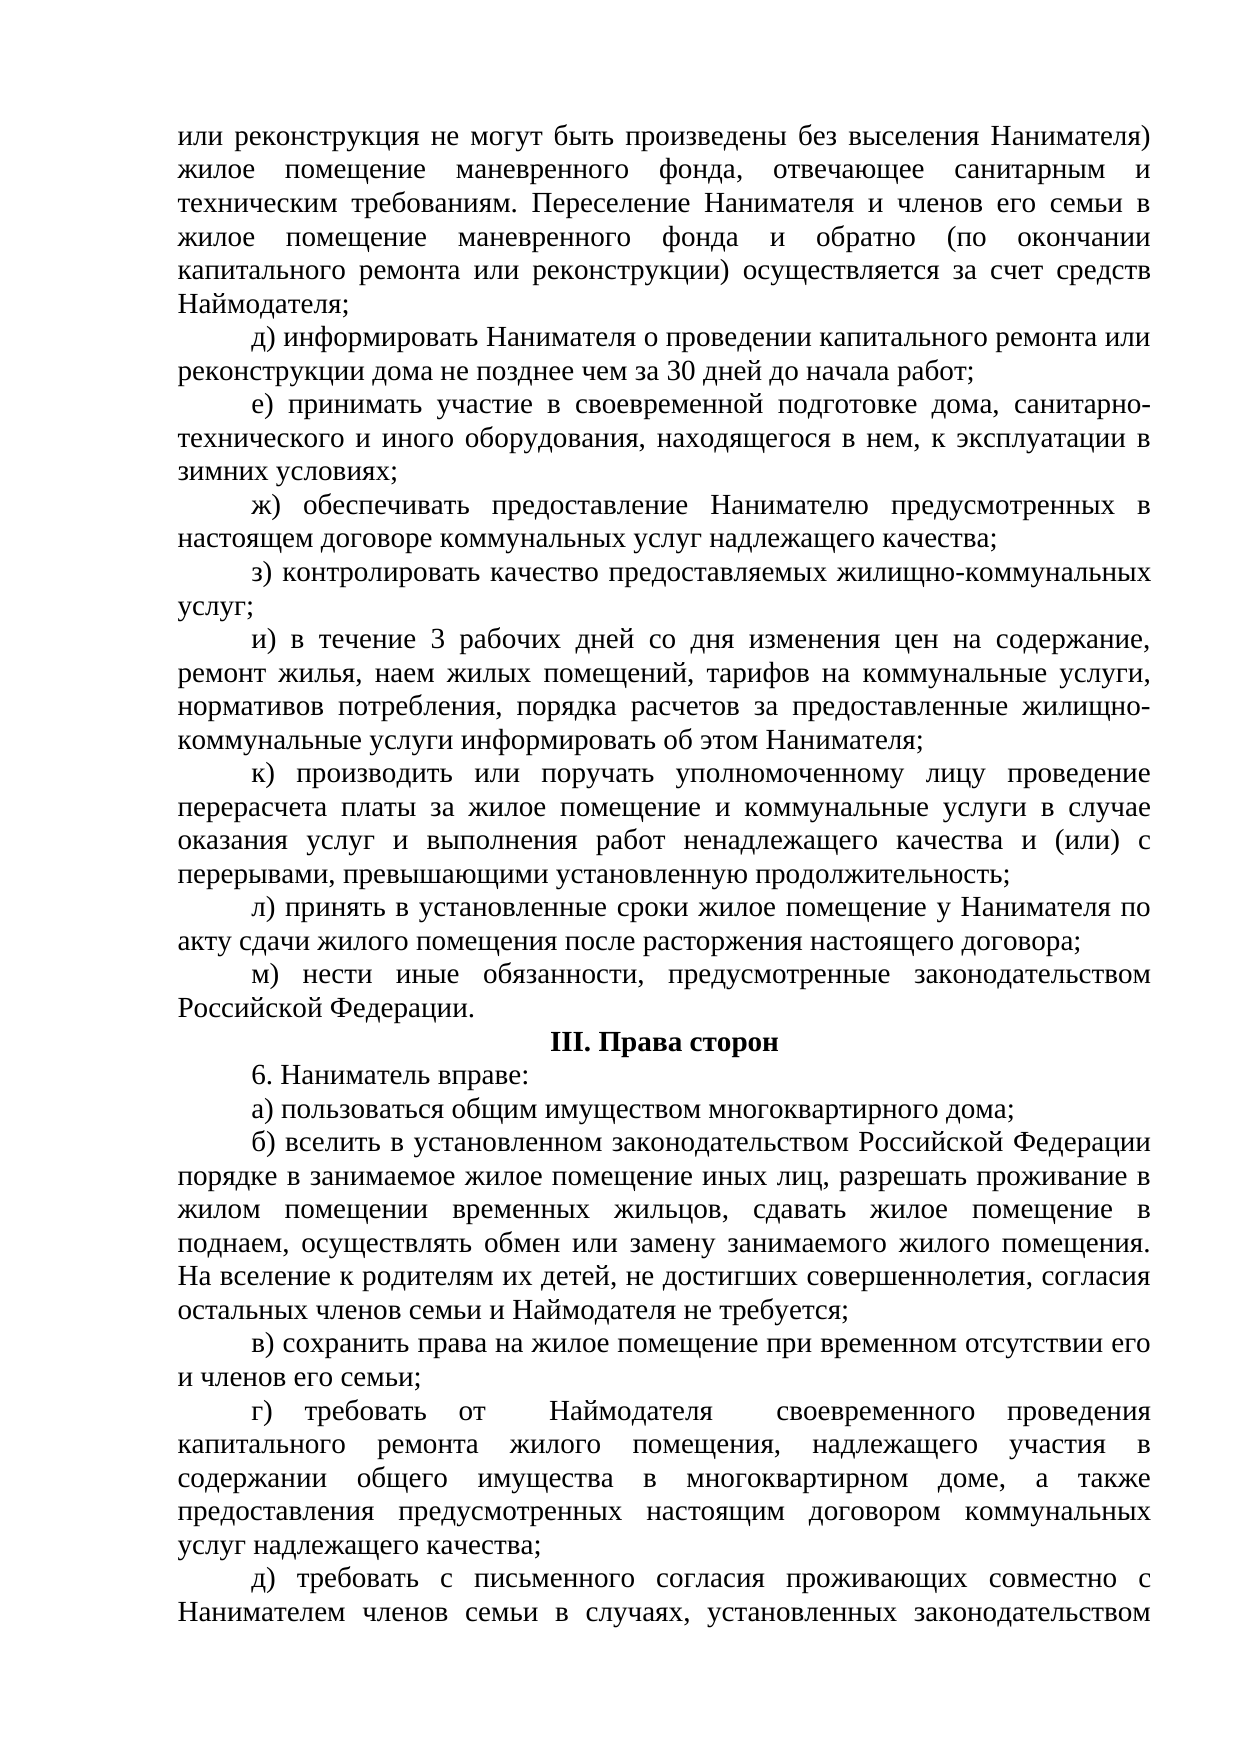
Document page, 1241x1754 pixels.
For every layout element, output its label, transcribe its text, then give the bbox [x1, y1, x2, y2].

text г) требовать от Наймодателя своевременного проведения капитального ремонта жилого помещения, надлежащего участия в содержании общего имущества в многоквартирном доме, а также предоставления предусмотренных настоящим договором коммунальных услуг надлежащего качества; [177, 1393, 1152, 1560]
text и) в течение 3 рабочих дней со дня изменения цен на содержание, ремонт жилья, наем жилых помещений, тарифов на коммунальные услуги, нормативов потребления, порядка расчетов за предоставленные жилищно-коммунальные услуги информировать об этом Нанимателя; [177, 621, 1152, 755]
text ж) обеспечивать предоставление Нанимателю предусмотренных в настоящем договоре коммунальных услуг надлежащего качества; [177, 487, 1152, 554]
text III. Права сторон [177, 1024, 1152, 1057]
text а) пользоваться общим имуществом многоквартирного дома; [177, 1091, 1152, 1124]
text д) информировать Нанимателя о проведении капитального ремонта или реконструкции дома не позднее чем за 30 дней до начала работ; [177, 319, 1152, 386]
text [177, 118, 1152, 319]
text в) сохранить права на жилое помещение при временном отсутствии его и членов его семьи; [177, 1326, 1152, 1393]
text м) нести иные обязанности, предусмотренные законодательством Российской Федерации. [177, 957, 1152, 1024]
text б) вселить в установленном законодательством Российской Федерации порядке в занимаемое жилое помещение иных лиц, разрешать проживание в жилом помещении временных жильцов, сдавать жилое помещение в поднаем, осуществлять обмен или замену занимаемого жилого помещения. На вселение к родителям их детей, не достигших совершеннолетия, согласия остальных членов семьи и Наймодателя не требуется; [177, 1124, 1152, 1326]
text е) принимать участие в своевременной подготовке дома, санитарно-технического и иного оборудования, находящегося в нем, к эксплуатации в зимних условиях; [177, 386, 1152, 487]
text з) контролировать качество предоставляемых жилищно-коммунальных услуг; [177, 554, 1152, 621]
text к) производить или поручать уполномоченному лицу проведение перерасчета платы за жилое помещение и коммунальные услуги в случае оказания услуг и выполнения работ ненадлежащего качества и (или) с перерывами, превышающими установленную продолжительность; [177, 755, 1152, 889]
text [177, 1560, 1152, 1627]
text л) принять в установленные сроки жилое помещение у Нанимателя по акту сдачи жилого помещения после расторжения настоящего договора; [177, 889, 1152, 957]
text 6. Наниматель вправе: [177, 1057, 1152, 1091]
